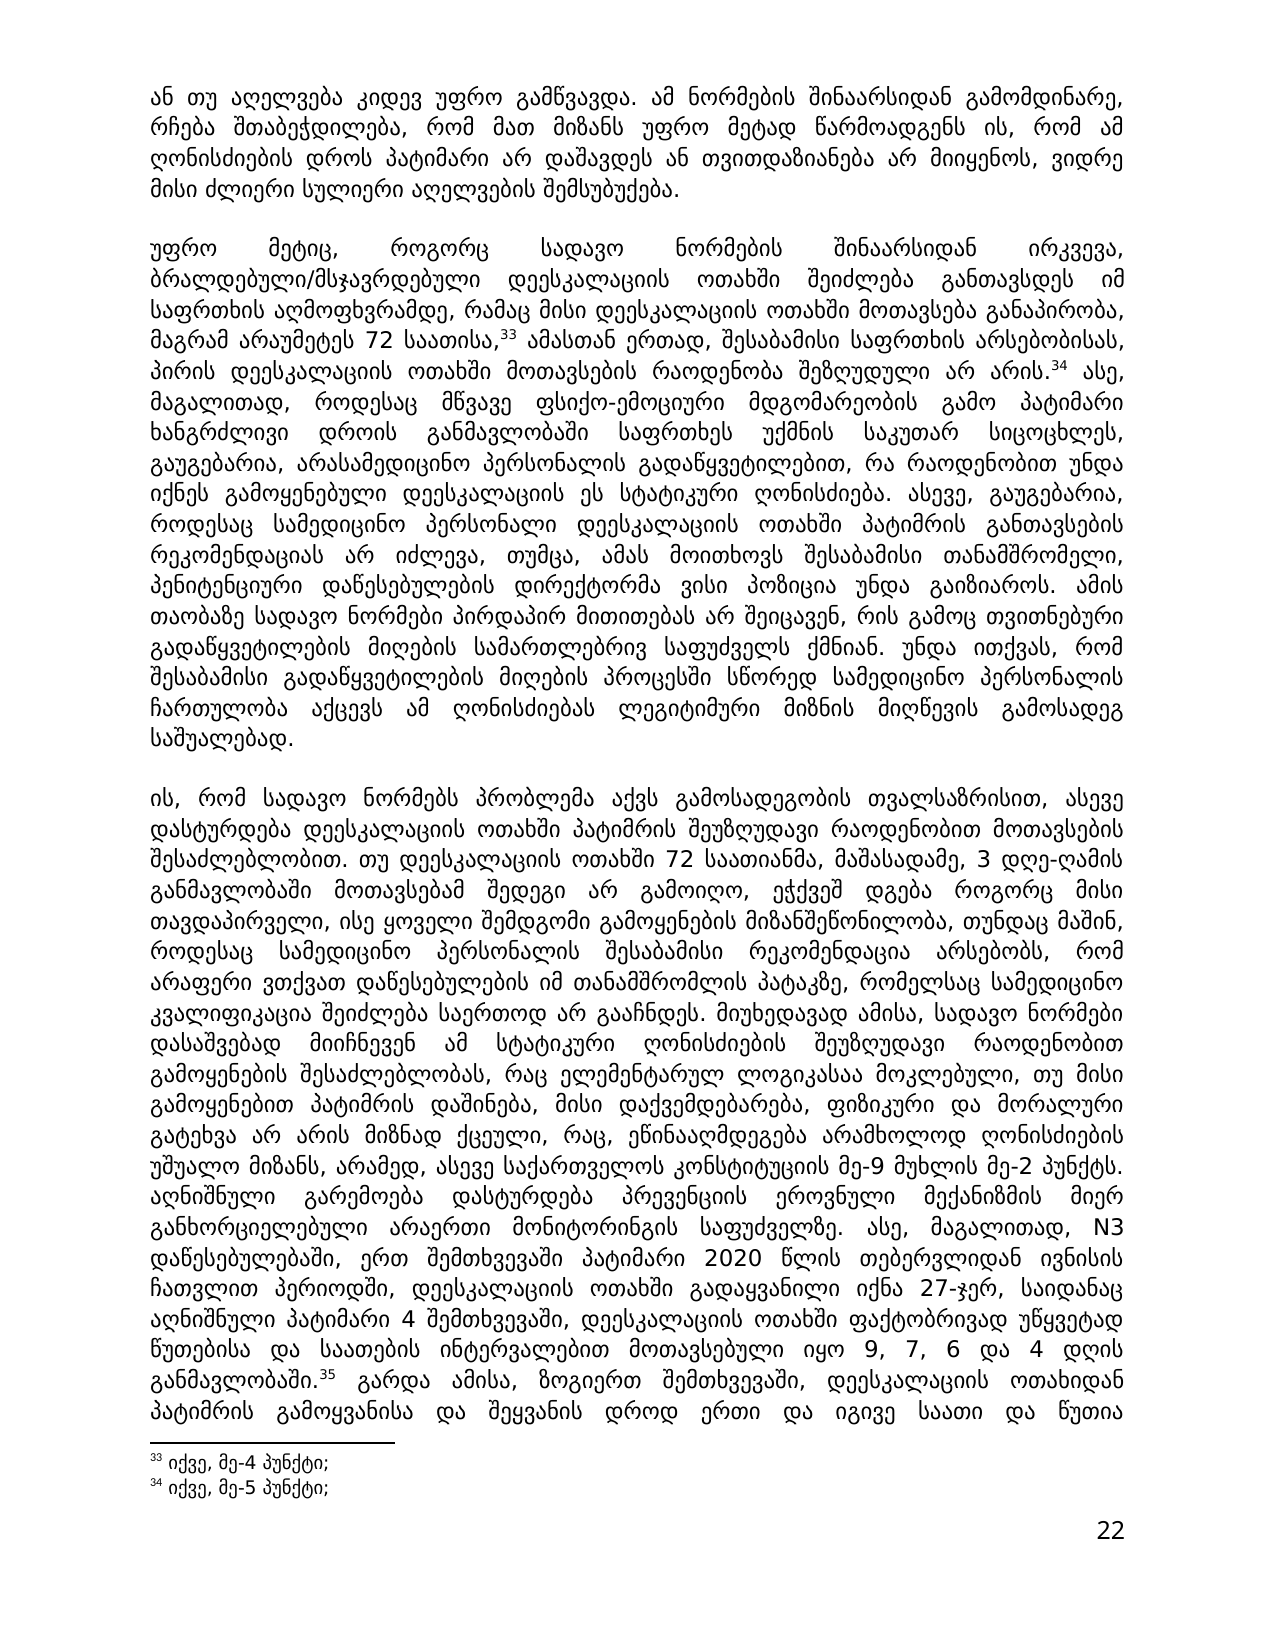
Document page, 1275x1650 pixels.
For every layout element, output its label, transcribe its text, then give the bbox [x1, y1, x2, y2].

text უფრო მეტიც, როგორც სადავო ნორმების შინაარსიდან ირკვევა, ბრალდებული/მსჯავრდებული დეესკალაციის ოთახში შეიძლება განთავსდეს იმ საფრთხის აღმოფხვრამდე, რამაც მისი დეესკალაციის ოთახში მოთავსება განაპირობა, მაგრამ არაუმეტეს 72 საათისა, ამასთან ერთად, შესაბამისი საფრთხის არსებობისას, პირის დეესკალაციის ოთახში მოთავსების რაოდენობა შეზღუდული არ არის. ასე, მაგალითად, როდესაც მწვავე ფსიქო-ემოციური მდგომარეობის გამო პატიმარი ხანგრძლივი დროის განმავლობაში საფრთხეს უქმნის საკუთარ სიცოცხლეს, გაუგებარია, არასამედიცინო პერსონალის გადაწყვეტილებით, რა რაოდენობით უნდა იქნეს გამოყენებული დეესკალაციის ეს სტატიკური ღონისძიება. ასევე, გაუგებარია, როდესაც სამედიცინო პერსონალი დეესკალაციის ოთახში პატიმრის განთავსების რეკომენდაციას არ იძლევა, თუმცა, ამას მოითხოვს შესაბამისი თანამშრომელი, პენიტენციური დაწესებულების დირექტორმა ვისი პოზიცია უნდა გაიზიაროს. ამის თაობაზე სადავო ნორმები პირდაპირ მითითებას არ შეიცავენ, რის გამოც თვითნებური გადაწყვეტილების მიღების სამართლებრივ საფუძველს ქმნიან. უნდა ითქვას, რომ შესაბამისი გადაწყვეტილების მიღების პროცესში სწორედ სამედიცინო პერსონალის ჩართულობა აქცევს ამ ღონისძიებას ლეგიტიმური მიზნის მიღწევის გამოსადეგ საშუალებად. [150, 236, 1125, 752]
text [150, 785, 1125, 1424]
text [150, 84, 1125, 202]
